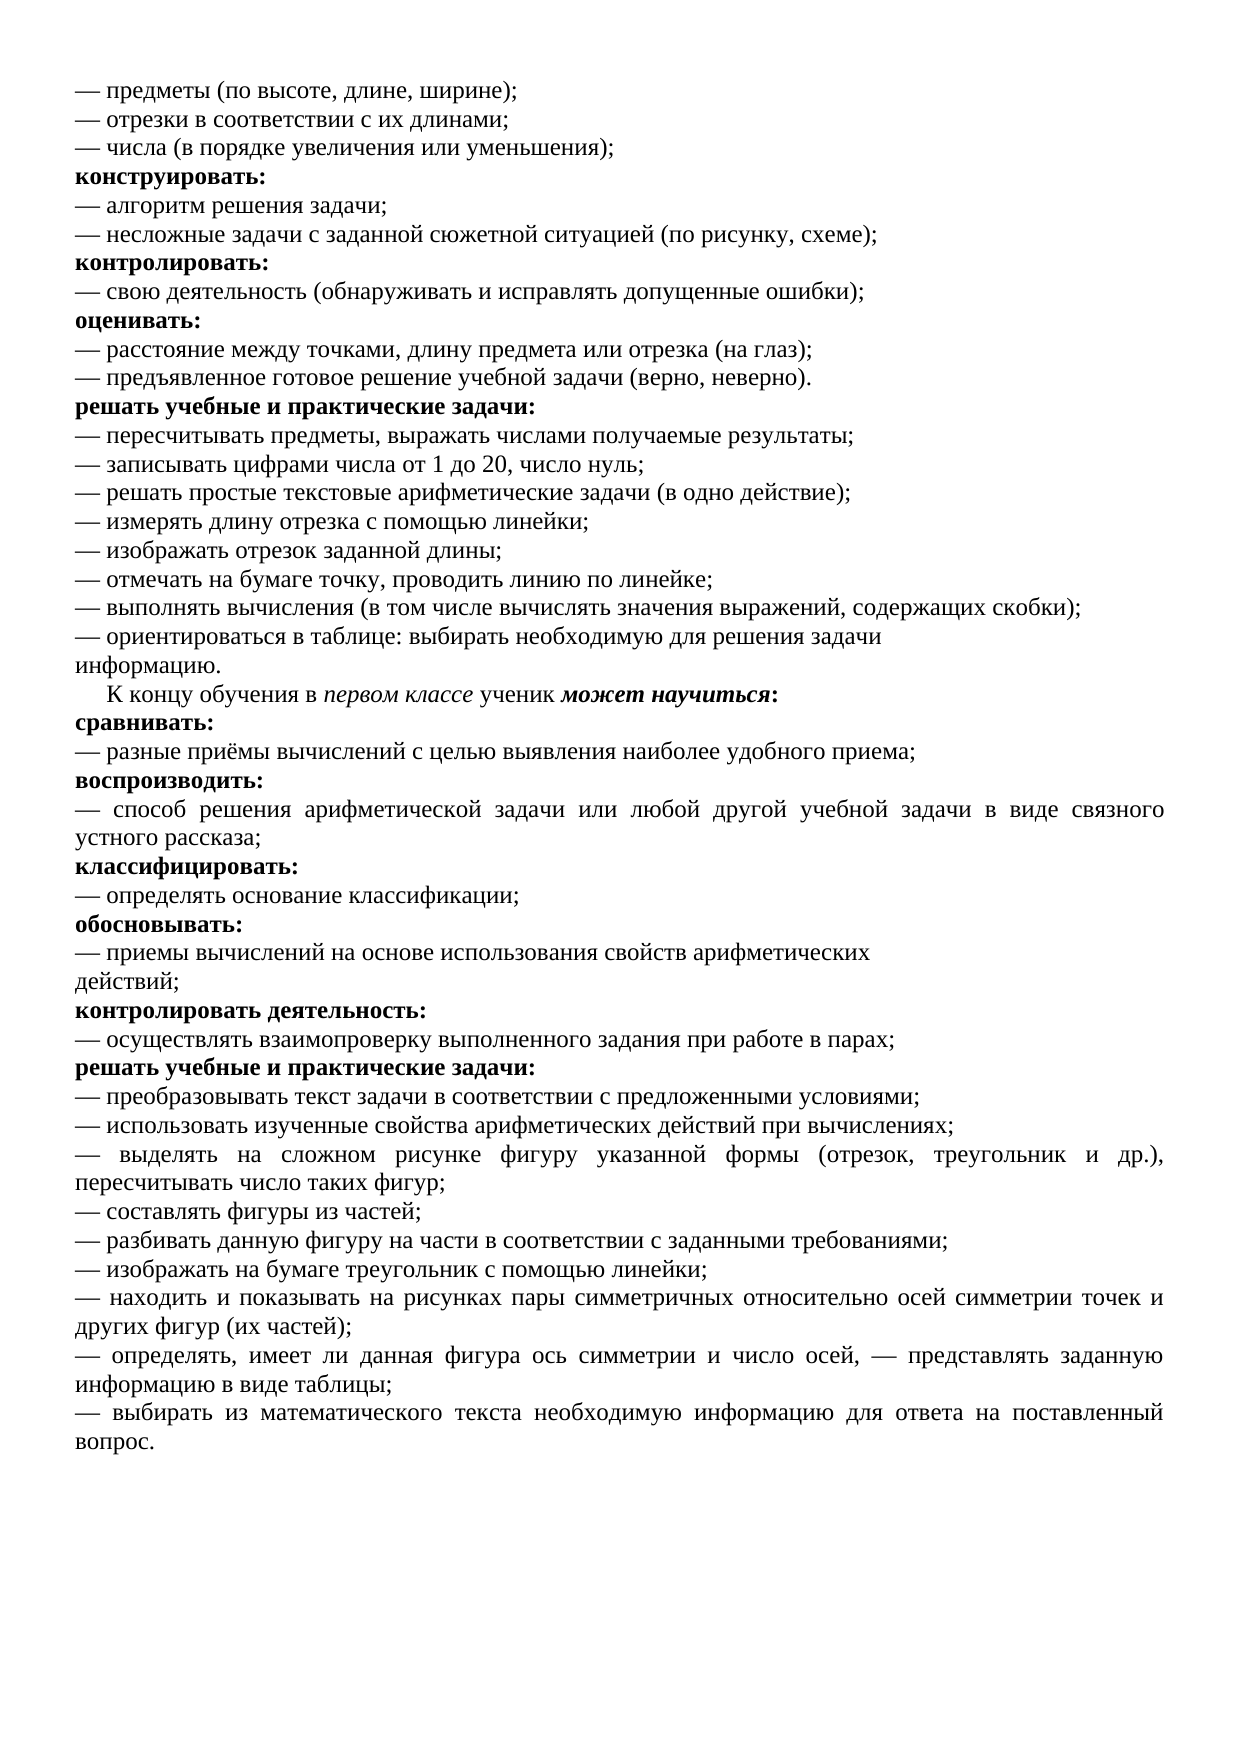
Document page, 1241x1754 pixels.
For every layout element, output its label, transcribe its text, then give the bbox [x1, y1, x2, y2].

text — предъявленное готовое решение учебной задачи (верно, неверно). [75, 362, 1165, 391]
text — способ решения арифметической задачи или любой другой учебной задачи в виде связного устного рассказа; [75, 794, 1165, 851]
text — отмечать на бумаге точку, проводить линию по линейке; [75, 564, 1165, 592]
text — разбивать данную фигуру на части в соответствии с заданными требованиями; [75, 1225, 1165, 1254]
text решать учебные и практические задачи: [75, 1052, 1165, 1081]
text — расстояние между точками, длину предмета или отрезка (на глаз); [75, 334, 1165, 362]
text сравнивать: [75, 707, 1165, 736]
text — алгоритм решения задачи; [75, 190, 1165, 219]
text К концу обучения в первом классе ученик может научиться: [75, 679, 1165, 707]
text контролировать деятельность: [75, 995, 1165, 1024]
text — решать простые текстовые арифметические задачи (в одно действие); [75, 477, 1165, 506]
text классифицировать: [75, 851, 1165, 880]
text — выделять на сложном рисунке фигуру указанной формы (отрезок, треугольник и др.), пересчитывать число таких фигур; [75, 1139, 1165, 1196]
text — числа (в порядке увеличения или уменьшения); [75, 132, 1165, 161]
text — ориентироваться в таблице: выбирать необходимую для решения задачи [75, 621, 1165, 650]
text — составлять фигуры из частей; [75, 1196, 1165, 1225]
text — преобразовывать текст задачи в соответствии с предложенными условиями; [75, 1081, 1165, 1110]
text — выбирать из математического текста необходимую информацию для ответа на поставленный вопрос. [75, 1397, 1165, 1455]
text — изображать отрезок заданной длины; [75, 535, 1165, 564]
text — несложные задачи с заданной сюжетной ситуацией (по рисунку, схеме); [75, 219, 1165, 247]
text информацию. [75, 650, 1165, 679]
text — находить и показывать на рисунках пары симметричных относительно осей симметрии точек и других фигур (их частей); [75, 1282, 1165, 1340]
text воспроизводить: [75, 765, 1165, 794]
text — определять, имеет ли данная фигура ось симметрии и число осей, — представлять заданную информацию в виде таблицы; [75, 1340, 1165, 1397]
text конструировать: [75, 161, 1165, 190]
text — пересчитывать предметы, выражать числами получаемые результаты; [75, 420, 1165, 449]
text — отрезки в соответствии с их длинами; [75, 104, 1165, 132]
text — записывать цифрами числа от 1 до 20, число нуль; [75, 449, 1165, 477]
text контролировать: [75, 247, 1165, 276]
text — выполнять вычисления (в том числе вычислять значения выражений, содержащих скобки); [75, 592, 1165, 621]
text — изображать на бумаге треугольник с помощью линейки; [75, 1254, 1165, 1282]
text — использовать изученные свойства арифметических действий при вычислениях; [75, 1110, 1165, 1139]
text — измерять длину отрезка с помощью линейки; [75, 506, 1165, 535]
text оценивать: [75, 305, 1165, 334]
text — предметы (по высоте, длине, ширине); [75, 75, 1165, 104]
text решать учебные и практические задачи: [75, 391, 1165, 420]
text действий; [75, 966, 1165, 995]
text — определять основание классификации; [75, 880, 1165, 909]
text — осуществлять взаимопроверку выполненного задания при работе в парах; [75, 1024, 1165, 1052]
text — приемы вычислений на основе использования свойств арифметических [75, 937, 1165, 966]
text — свою деятельность (обнаруживать и исправлять допущенные ошибки); [75, 276, 1165, 305]
text обосновывать: [75, 909, 1165, 937]
text — разные приёмы вычислений с целью выявления наиболее удобного приема; [75, 736, 1165, 765]
